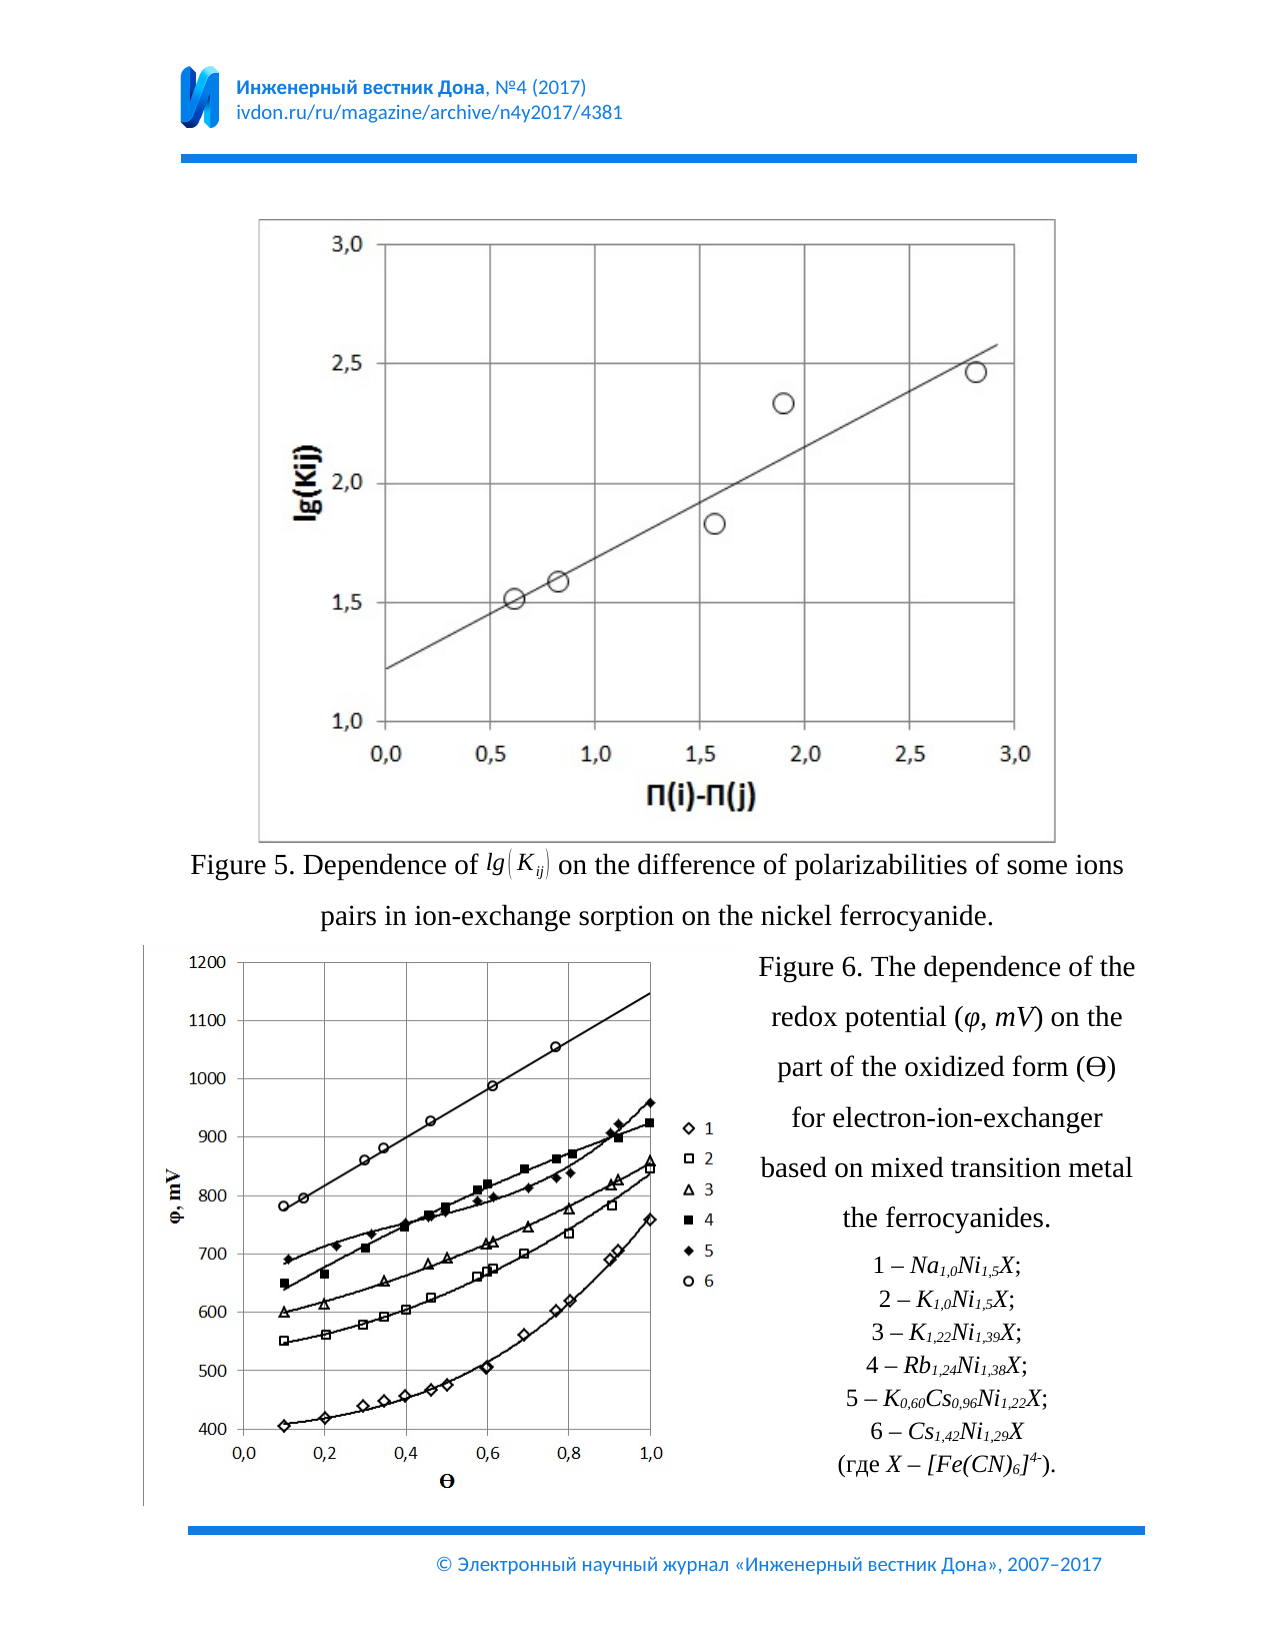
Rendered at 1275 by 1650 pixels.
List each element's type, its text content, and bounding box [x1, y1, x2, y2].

text 2 – K1,0Ni1,5X; [738, 1284, 1137, 1312]
text 4 – Rb1,24Ni1,38X; [738, 1350, 1137, 1378]
picture [258, 219, 1056, 843]
text 5 – K0,60Cs0,96Ni1,22X; [738, 1383, 1137, 1411]
text (где X – [Fe(CN)6]4-). [738, 1449, 1137, 1477]
text 6 – Cs1,42Ni1,29X [738, 1416, 1137, 1444]
text 1 – Na1,0Ni1,5X; [738, 1251, 1137, 1279]
text Figure 5. Dependence of on the difference of polarizabilities of some ions pairs in ion-exchange sorption on the nickel ferrocyanide. [177, 847, 1137, 932]
picture [180, 66, 220, 128]
text 3 – K1,22Ni1,39X; [738, 1317, 1137, 1345]
picture [142, 945, 738, 1504]
text Figure 6. The dependence of the redox potential (φ, mV) on the part of the oxidized form (ϴ) for electron-ion-exchanger based on mixed transition metal the ferrocyanides. [738, 949, 1137, 1234]
